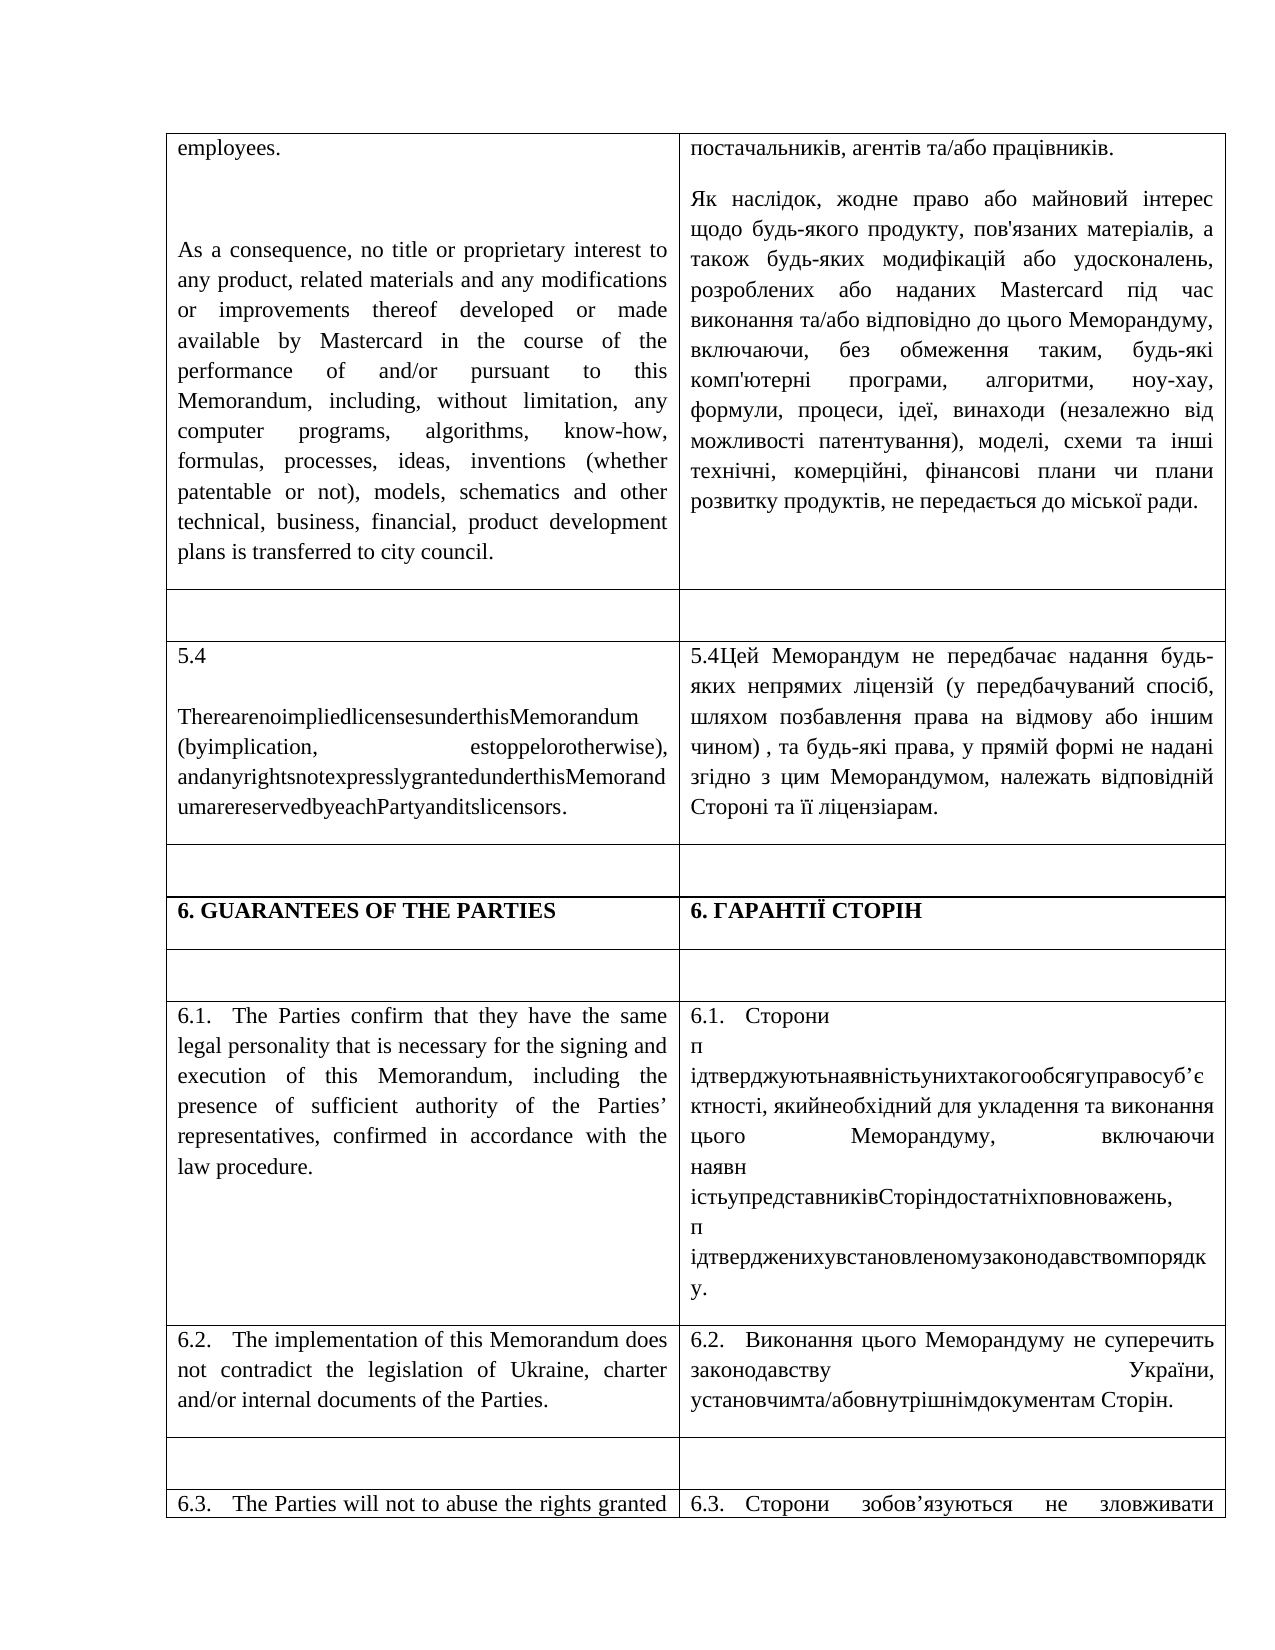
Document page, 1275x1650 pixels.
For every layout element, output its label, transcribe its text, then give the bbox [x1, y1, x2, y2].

table_cell [680, 590, 1225, 641]
table_cell [680, 845, 1225, 896]
table_cell 5.4 Цей Меморандум не передбачає надання будь-яких непрямих ліцензій (у передбачуваний спосіб, шляхом позбавлення права на відмову або іншим чином) , та будь-які права, у прямій формі не надані згідно з цим Меморандумом, належать відповідній Стороні та її ліцензіарам. [680, 642, 1225, 844]
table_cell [167, 134, 679, 589]
table_cell 5.4 TherearenoimpliedlicensesunderthisMemorandum (byimplication, estoppelorotherwise), andanyrightsnotexpresslygrantedunderthisMemorandumarereservedbyeachPartyanditslicensors. [167, 642, 679, 844]
table_cell [167, 845, 679, 896]
table_cell 6. ГАРАНТІЇ СТОРІН [680, 898, 1225, 948]
table_cell [167, 950, 679, 1001]
table_cell [680, 1438, 1225, 1489]
table_cell [680, 950, 1225, 1001]
table_cell 6.2. The implementation of this Memorandum does not contradict the legislation of Ukraine, charter and/or internal documents of the Parties. [167, 1326, 679, 1437]
table_cell 6. GUARANTEES OF THE PARTIES [167, 898, 679, 948]
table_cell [680, 1490, 1225, 1517]
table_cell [680, 134, 1225, 589]
table_cell 6.2. Виконання цього Меморандуму не суперечить законодавству України, установчимта/абовнутрішнімдокументам Сторін. [680, 1326, 1225, 1437]
table_cell 6.1. The Parties confirm that they have the same legal personality that is necessary for the signing and execution of this Memorandum, including the presence of sufficient authority of the Parties’ representatives, confirmed in accordance with the law procedure. [167, 1002, 679, 1324]
table_cell [167, 1438, 679, 1489]
table_cell 6.1. Сторони підтверджуютьнаявністьунихтакогообсягуправосуб’єктності, якийнеобхідний для укладення та виконання цього Меморандуму, включаючи наявністьупредставниківСторіндостатніхповноважень, підтвердженихувстановленомузаконодавствомпорядку. [680, 1002, 1225, 1324]
table_cell [167, 590, 679, 641]
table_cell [167, 1490, 679, 1517]
